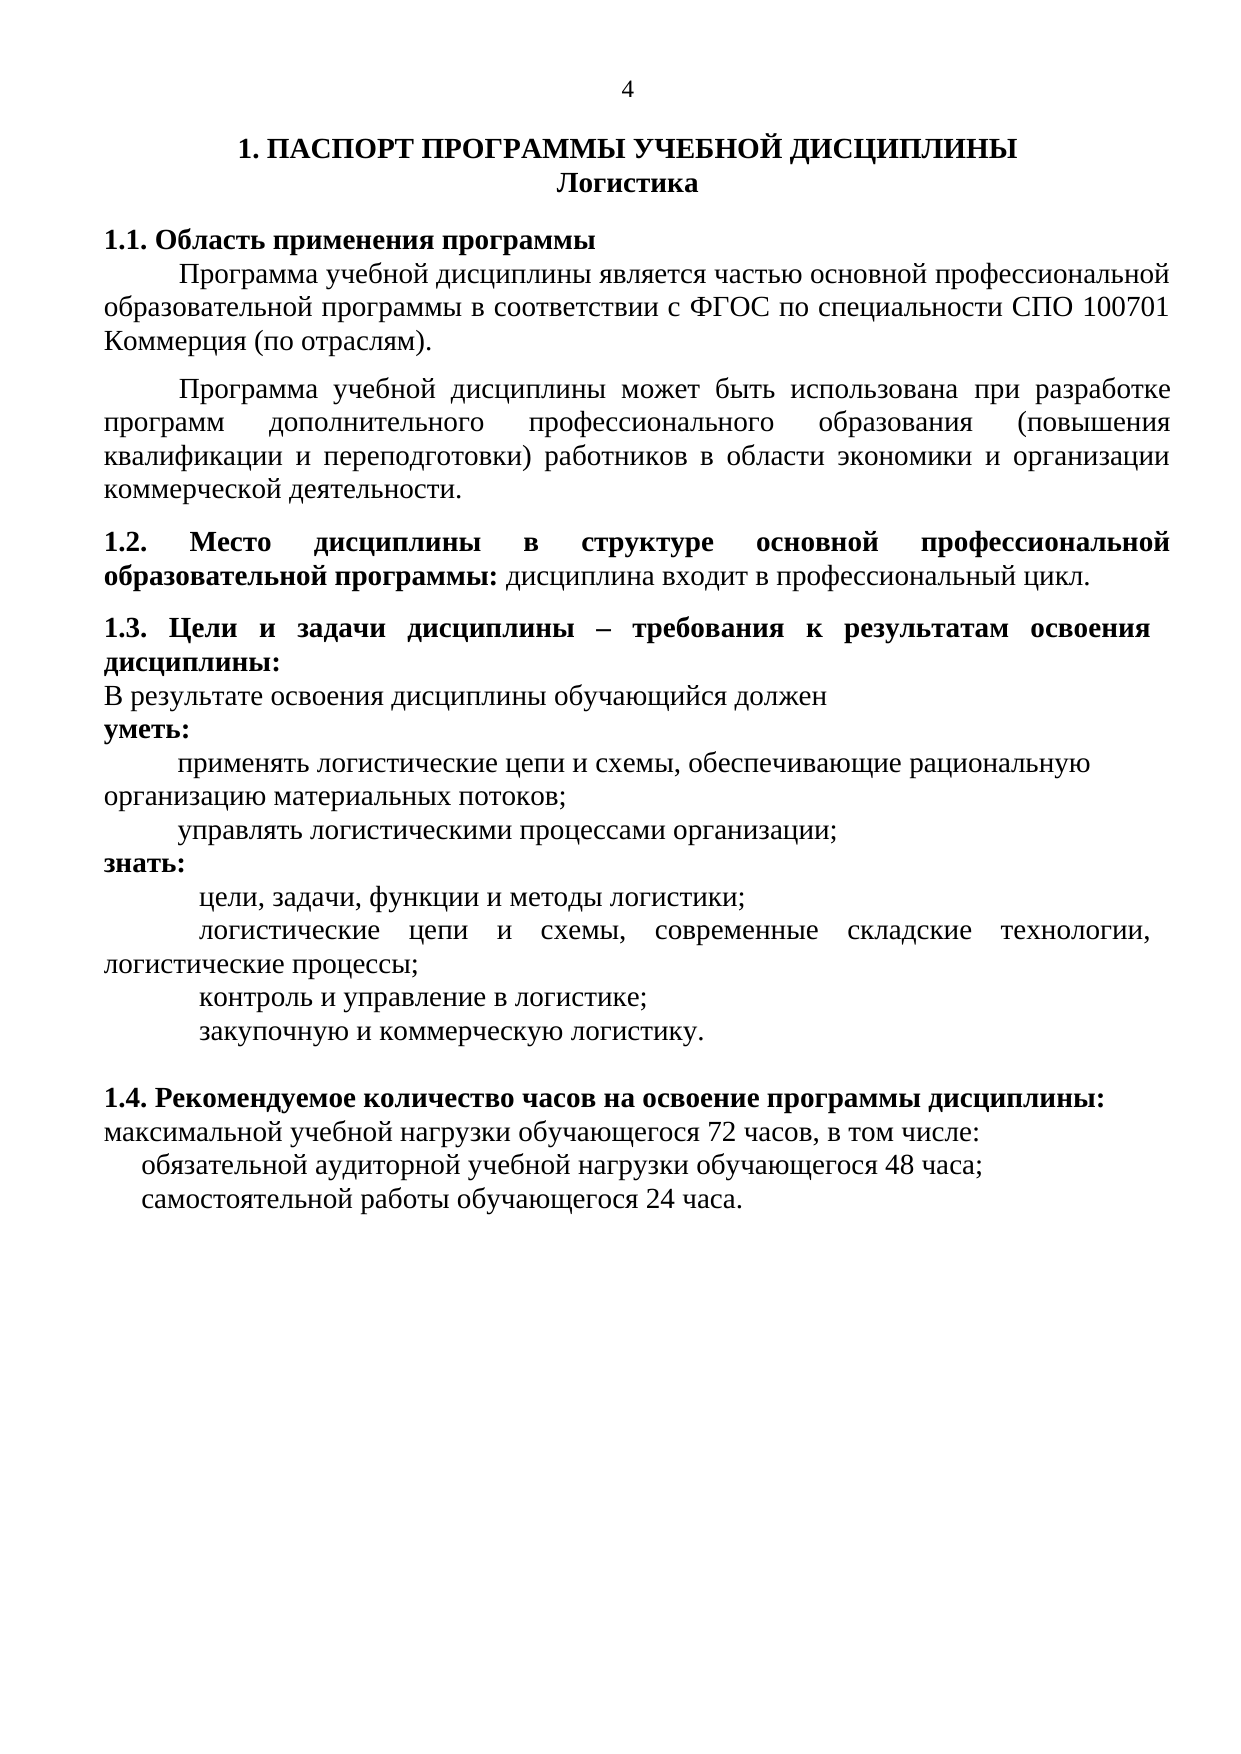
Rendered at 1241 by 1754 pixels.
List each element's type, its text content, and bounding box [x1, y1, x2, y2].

text применять логистические цепи и схемы, обеспечивающие рациональную организацию материальных потоков; [103, 745, 1152, 812]
text закупочную и коммерческую логистику. [103, 1013, 1152, 1047]
text цели, задачи, функции и методы логистики; [103, 879, 1152, 912]
text 1.3. Цели и задачи дисциплины – требования к результатам освоения дисциплины: [103, 611, 1152, 678]
text Программа учебной дисциплины может быть использована при разработке программ дополнительного профессионального образования (повышения квалификации и переподготовки) работников в области экономики и организации коммерческой деятельности. [103, 371, 1171, 505]
text 1.1. Область применения программы [103, 222, 1171, 256]
text В результате освоения дисциплины обучающийся должен [103, 678, 1152, 711]
text 1. паспорт ПРОГРАММЫ УЧЕБНОЙ ДИСЦИПЛИНЫ [103, 131, 1152, 165]
text знать: [103, 845, 1152, 879]
text максимальной учебной нагрузки обучающегося 72 часов, в том числе: [103, 1114, 1152, 1147]
text 1.4. Рекомендуемое количество часов на освоение программы дисциплины: [103, 1080, 1152, 1114]
text Логистика [103, 165, 1152, 198]
text контроль и управление в логистике; [103, 979, 1152, 1013]
text 1.2. Место дисциплины в структуре основной профессиональной образовательной программы: дисциплина входит в профессиональный цикл. [103, 524, 1171, 591]
text уметь: [103, 711, 1152, 745]
text управлять логистическими процессами организации; [103, 812, 1152, 845]
text Программа учебной дисциплины является частью основной профессиональной образовательной программы в соответствии с ФГОС по специальности СПО 100701 Коммерция (по отраслям). [103, 256, 1171, 357]
text обязательной аудиторной учебной нагрузки обучающегося 48 часа; [141, 1147, 1152, 1181]
text логистические цепи и схемы, современные складские технологии, логистические процессы; [103, 912, 1152, 979]
text самостоятельной работы обучающегося 24 часа. [141, 1181, 1152, 1214]
